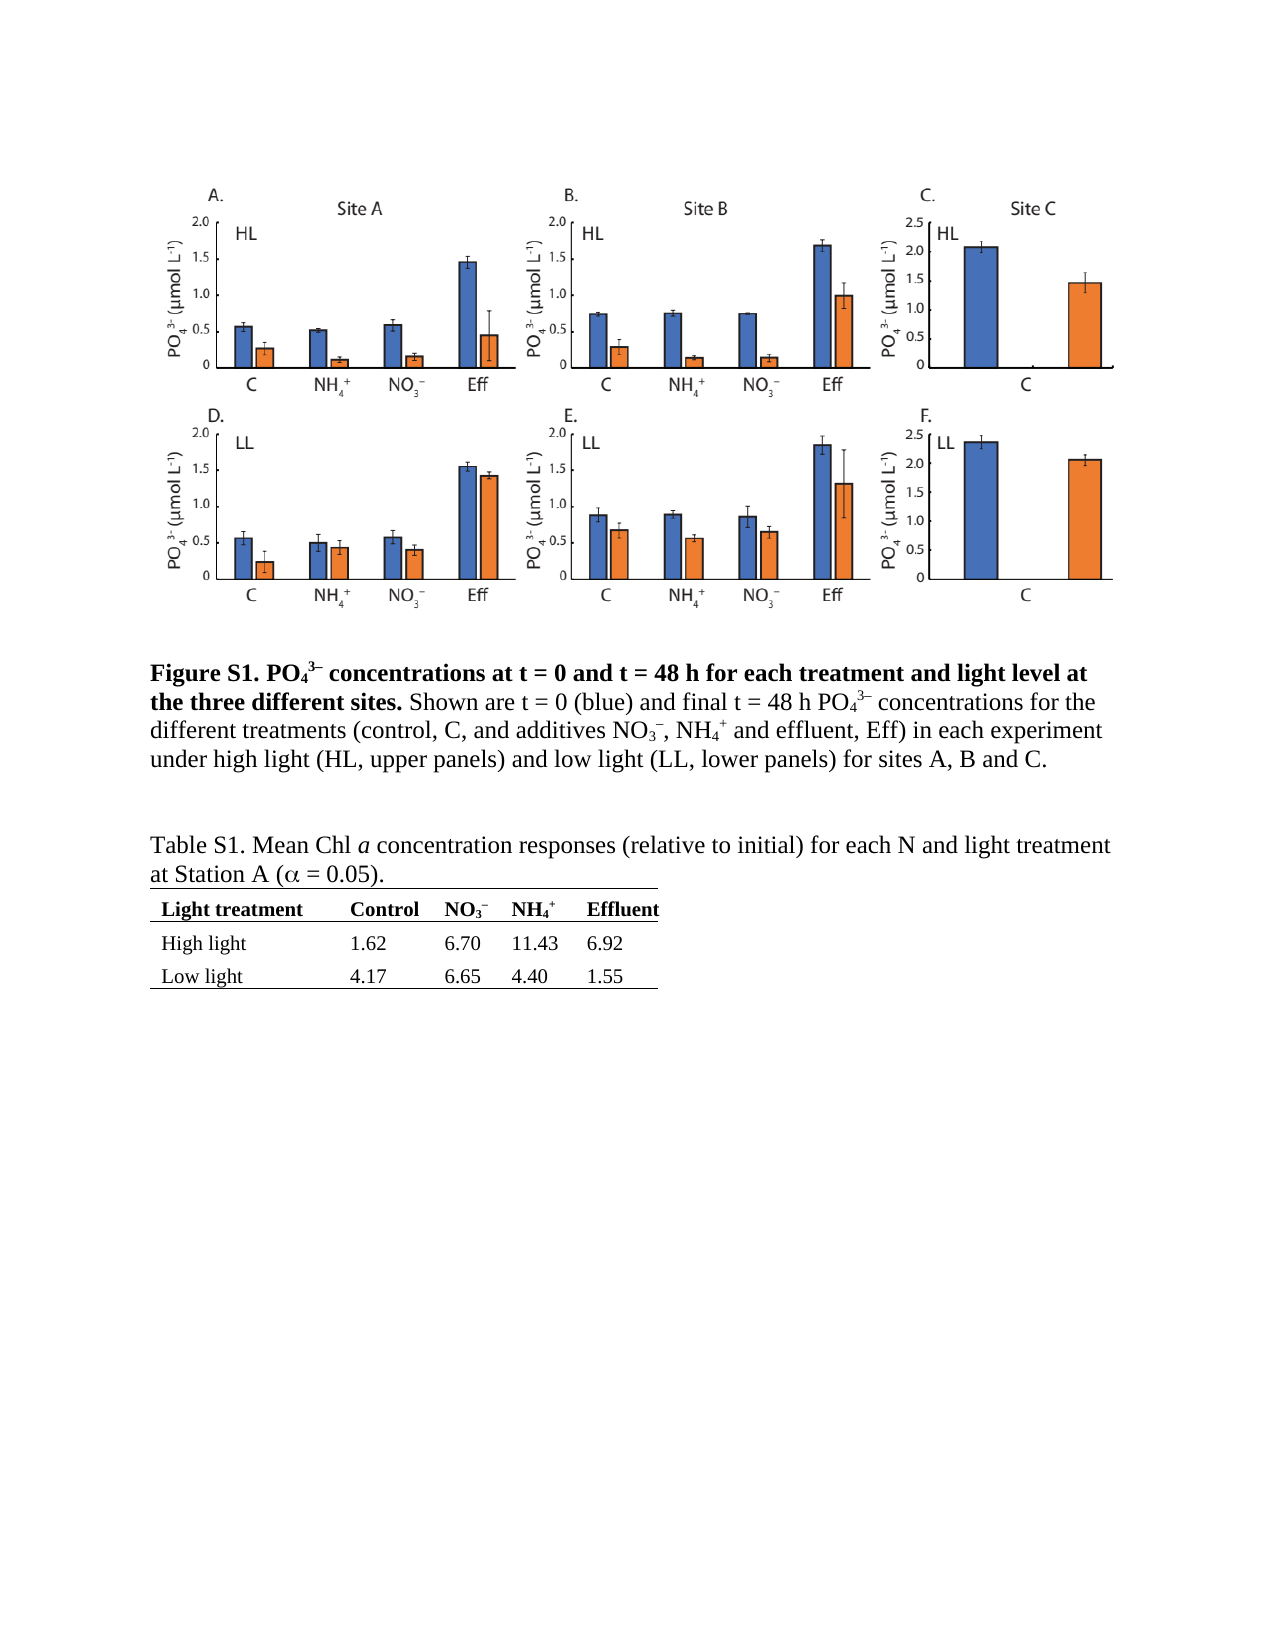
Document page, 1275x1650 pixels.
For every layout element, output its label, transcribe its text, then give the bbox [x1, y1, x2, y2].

table_header NH4+ [500, 889, 575, 921]
table_cell High light [150, 922, 339, 954]
table_cell 1.62 [339, 922, 433, 954]
table_header Light treatment [150, 889, 339, 921]
table_header NO3– [433, 889, 500, 921]
table_cell 6.65 [433, 955, 500, 988]
table_cell 6.70 [433, 922, 500, 954]
table_cell 4.17 [339, 955, 433, 988]
table_cell 4.40 [500, 955, 575, 988]
text Table S1. Mean Chl a concentration responses (relative to initial) for each N and light treatment at Station A ( = 0.05). [150, 830, 1125, 888]
table_header Effluent [575, 889, 658, 921]
text Figure S1. PO43– concentrations at t = 0 and t = 48 h for each treatment and light level at the three different sites. Shown are t = 0 (blue) and final t = 48 h PO43– concentrations for the different treatments (control, C, and additives NO3–, NH4+ and effluent, Eff) in each experiment under high light (HL, upper panels) and low light (LL, lower panels) for sites A, B and C. [150, 658, 1125, 773]
table_cell Low light [150, 955, 339, 988]
table_cell 1.55 [575, 955, 658, 988]
table_cell 11.43 [500, 922, 575, 954]
table_cell 6.92 [575, 922, 658, 954]
table_header Control [339, 889, 433, 921]
